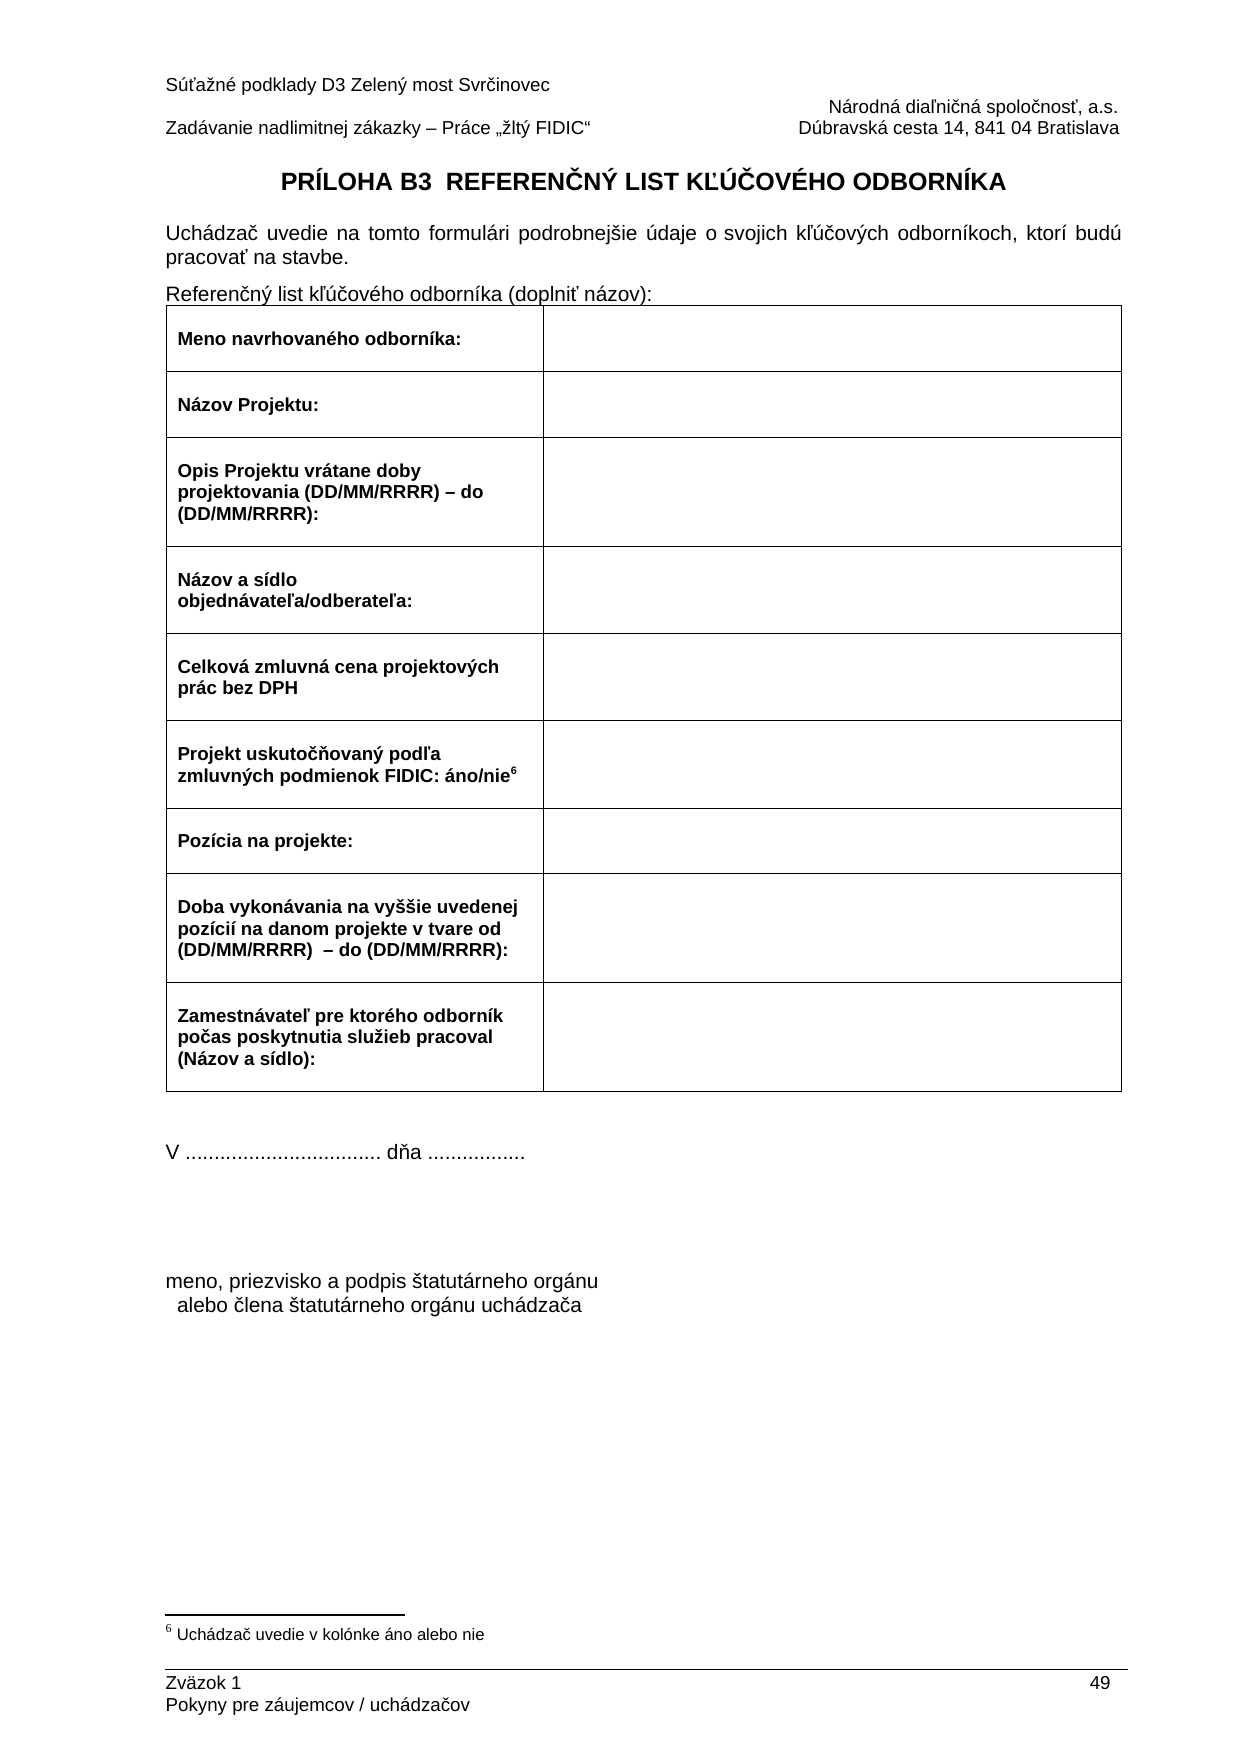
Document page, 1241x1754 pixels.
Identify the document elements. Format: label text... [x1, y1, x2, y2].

table_cell Pozícia na projekte: [167, 809, 543, 873]
table_cell Opis Projektu vrátane doby projektovania (DD/MM/RRRR) – do (DD/MM/RRRR): [167, 438, 543, 546]
table_cell [544, 874, 1121, 982]
title Príloha B3 Referenčný list kľúčového odborníka [165, 167, 1122, 196]
table_cell Zamestnávateľ pre ktorého odborník počas poskytnutia služieb pracoval (Názov a sídlo): [167, 983, 543, 1091]
table_cell [544, 721, 1121, 808]
table_cell [544, 438, 1121, 546]
table_cell Celková zmluvná cena projektových prác bez DPH [167, 634, 543, 720]
text V .................................. dňa ................. [165, 1140, 1122, 1164]
table_cell [544, 547, 1121, 633]
table_cell [544, 634, 1121, 720]
table_cell [544, 372, 1121, 437]
text meno, priezvisko a podpis štatutárneho orgánu [165, 1269, 1122, 1293]
table_cell Projekt uskutočňovaný podľa zmluvných podmienok FIDIC: áno/nie [167, 721, 543, 808]
table_cell [544, 809, 1121, 873]
table_cell Názov a sídlo objednávateľa/odberateľa: [167, 547, 543, 633]
table_cell Doba vykonávania na vyššie uvedenej pozícií na danom projekte v tvare od (DD/MM/RRRR) – do (DD/MM/RRRR): [167, 874, 543, 982]
table_cell [544, 983, 1121, 1091]
table_cell Názov Projektu: [167, 372, 543, 437]
text alebo člena štatutárneho orgánu uchádzača [165, 1293, 1122, 1317]
table_header [544, 306, 1121, 371]
text Uchádzač uvedie na tomto formulári podrobnejšie údaje o svojich kľúčových odborníkoch, ktorí budú pracovať na stavbe. [165, 221, 1122, 269]
table_header Meno navrhovaného odborníka: [167, 306, 543, 371]
text Referenčný list kľúčového odborníka (doplniť názov): [165, 281, 1122, 305]
